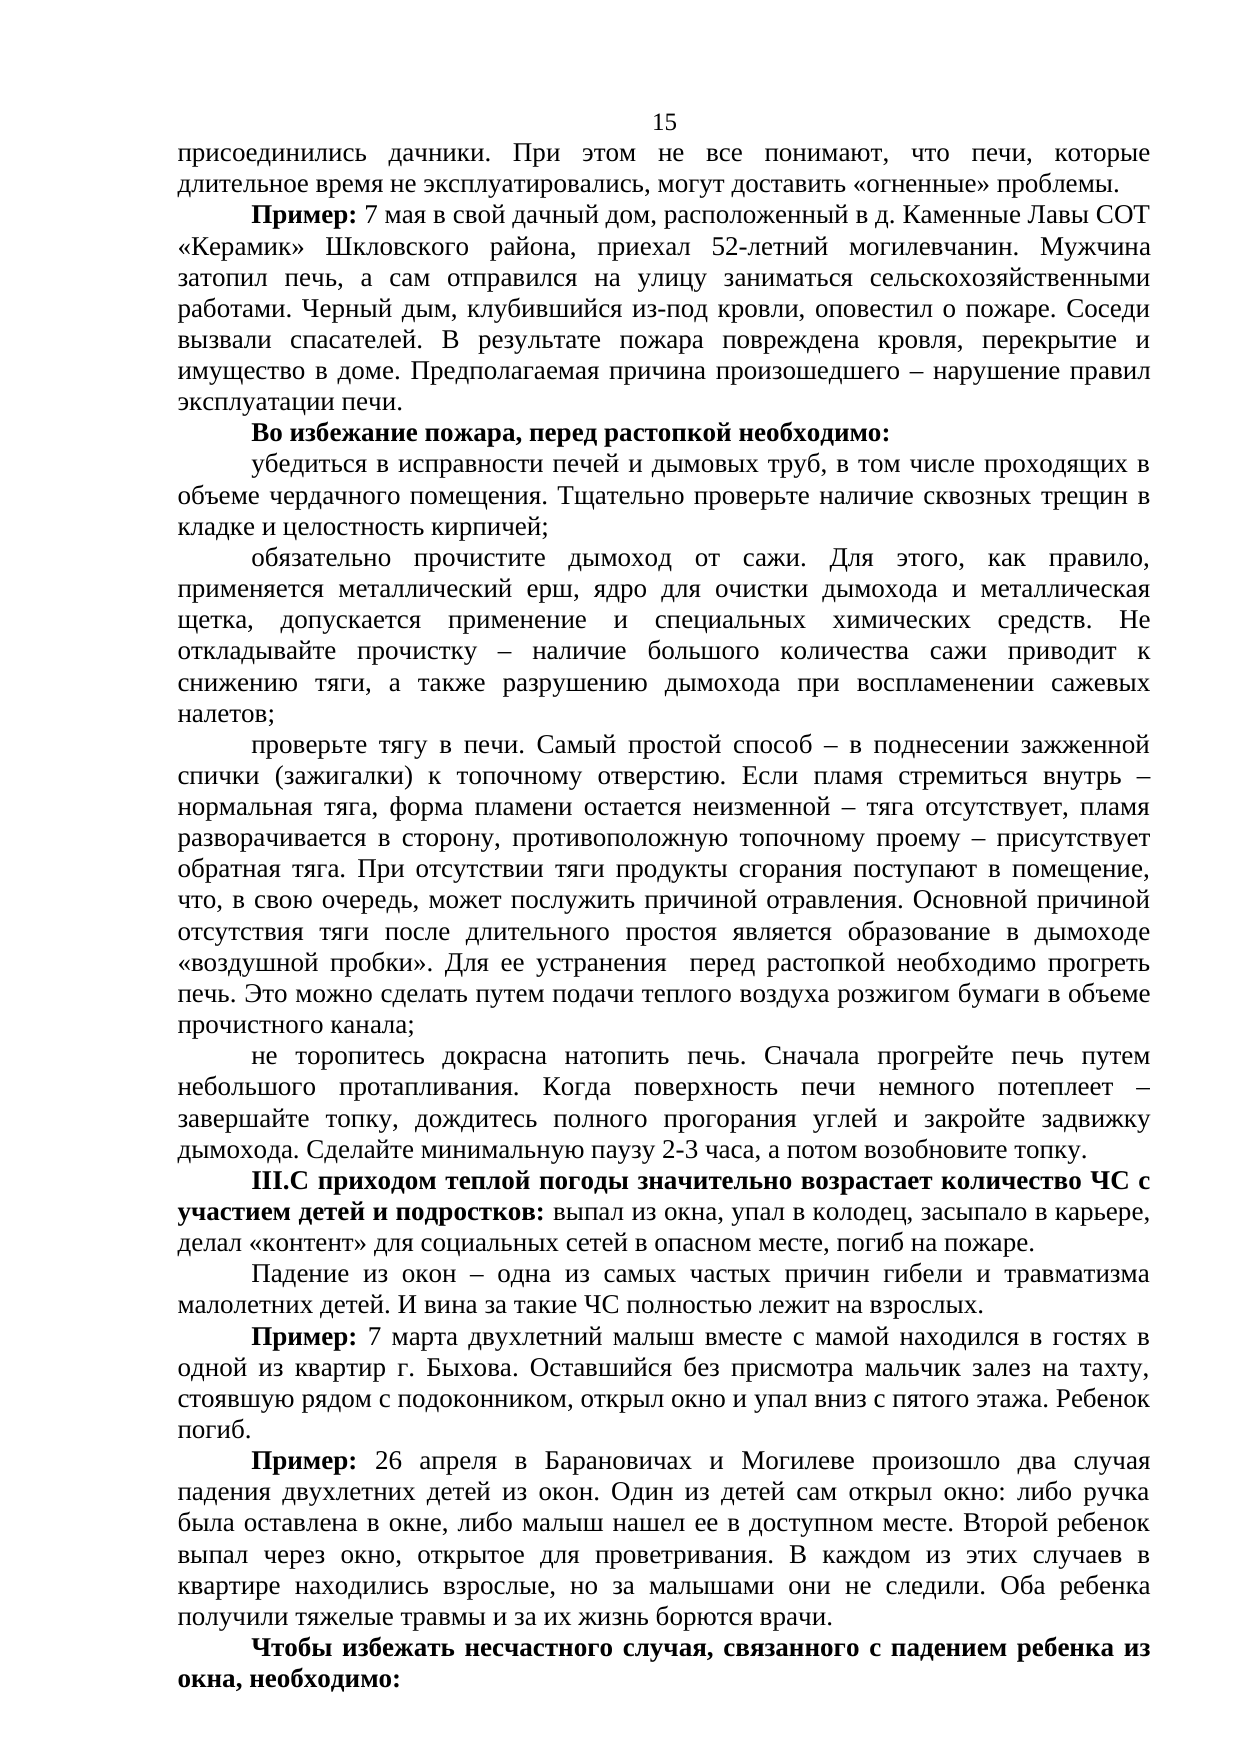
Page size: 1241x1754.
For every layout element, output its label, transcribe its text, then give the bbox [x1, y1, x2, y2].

text не торопитесь докрасна натопить печь. Сначала прогрейте печь путем небольшого протапливания. Когда поверхность печи немного потеплеет – завершайте топку, дождитесь полного прогорания углей и закройте задвижку дымохода. Сделайте минимальную паузу 2-3 часа, а потом возобновите топку. [177, 1039, 1152, 1164]
text Пример: 7 мая в свой дачный дом, расположенный в д. Каменные Лавы СОТ «Керамик» Шкловского района, приехал 52-летний могилевчанин. Мужчина затопил печь, а сам отправился на улицу заниматься сельскохозяйственными работами. Черный дым, клубившийся из-под кровли, оповестил о пожаре. Соседи вызвали спасателей. В результате пожара повреждена кровля, перекрытие и имущество в доме. Предполагаемая причина произошедшего – нарушение правил эксплуатации печи. [177, 198, 1152, 416]
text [177, 136, 1152, 198]
text Во избежание пожара, перед растопкой необходимо: [177, 416, 1152, 448]
text Чтобы избежать несчастного случая, связанного с падением ребенка из окна, необходимо: [177, 1631, 1152, 1693]
text убедиться в исправности печей и дымовых труб, в том числе проходящих в объеме чердачного помещения. Тщательно проверьте наличие сквозных трещин в кладке и целостность кирпичей; [177, 448, 1152, 541]
text Пример: 7 марта двухлетний малыш вместе с мамой находился в гостях в одной из квартир г. Быхова. Оставшийся без присмотра мальчик залез на тахту, стоявшую рядом с подоконником, открыл окно и упал вниз с пятого этажа. Ребенок погиб. [177, 1320, 1152, 1444]
text III.С приходом теплой погоды значительно возрастает количество ЧС с участием детей и подростков: выпал из окна, упал в колодец, засыпало в карьере, делал «контент» для социальных сетей в опасном месте, погиб на пожаре. [177, 1164, 1152, 1257]
text Падение из окон – одна из самых частых причин гибели и травматизма малолетних детей. И вина за такие ЧС полностью лежит на взрослых. [177, 1257, 1152, 1320]
text проверьте тягу в печи. Самый простой способ – в поднесении зажженной спички (зажигалки) к топочному отверстию. Если пламя стремиться внутрь – нормальная тяга, форма пламени остается неизменной – тяга отсутствует, пламя разворачивается в сторону, противоположную топочному проему – присутствует обратная тяга. При отсутствии тяги продукты сгорания поступают в помещение, что, в свою очередь, может послужить причиной отравления. Основной причиной отсутствия тяги после длительного простоя является образование в дымоходе «воздушной пробки». Для ее устранения перед растопкой необходимо прогреть печь. Это можно сделать путем подачи теплого воздуха розжигом бумаги в объеме прочистного канала; [177, 728, 1152, 1039]
text обязательно прочистите дымоход от сажи. Для этого, как правило, применяется металлический ерш, ядро для очистки дымохода и металлическая щетка, допускается применение и специальных химических средств. Не откладывайте прочистку – наличие большого количества сажи приводит к снижению тяги, а также разрушению дымохода при воспламенении сажевых налетов; [177, 541, 1152, 728]
text Пример: 26 апреля в Барановичах и Могилеве произошло два случая падения двухлетних детей из окон. Один из детей сам открыл окно: либо ручка была оставлена в окне, либо малыш нашел ее в доступном месте. Второй ребенок выпал через окно, открытое для проветривания. В каждом из этих случаев в квартире находились взрослые, но за малышами они не следили. Оба ребенка получили тяжелые травмы и за их жизнь борются врачи. [177, 1444, 1152, 1631]
